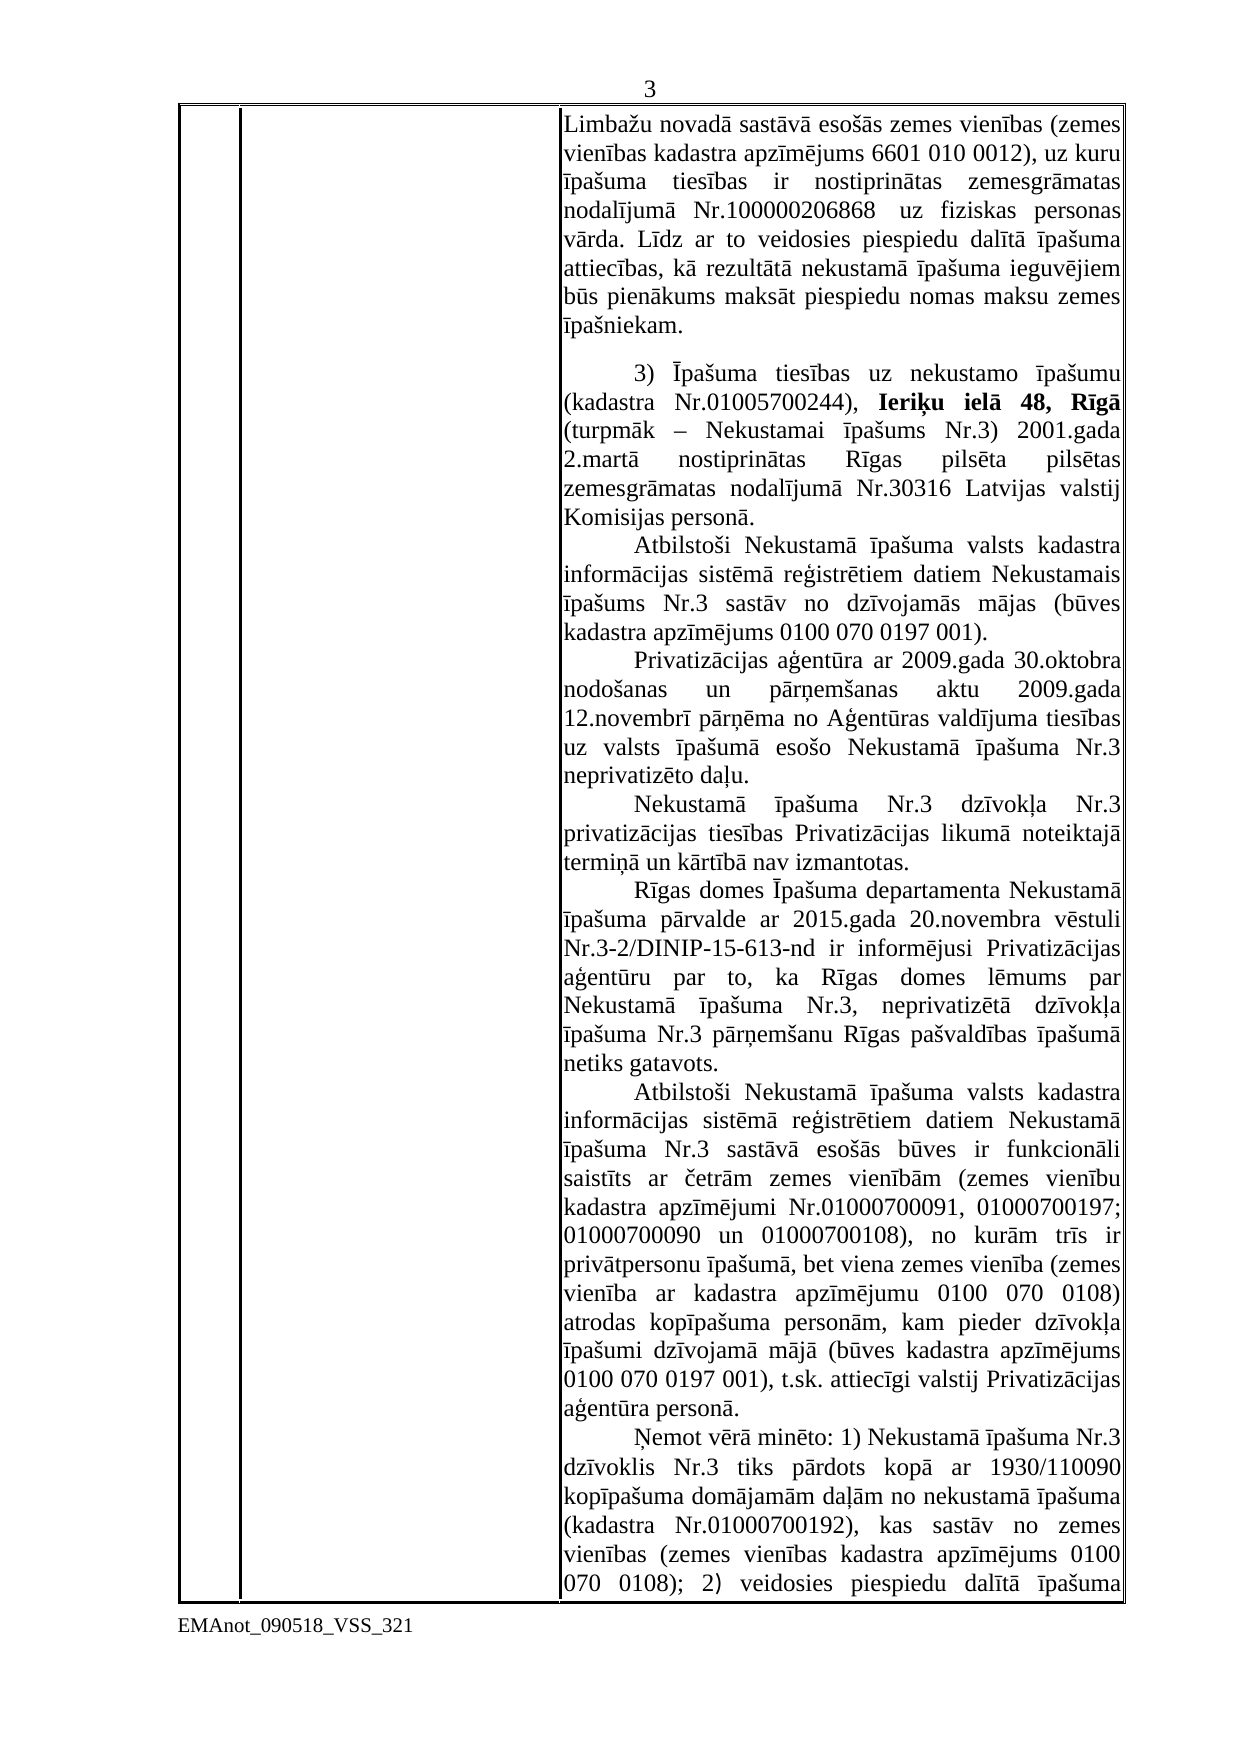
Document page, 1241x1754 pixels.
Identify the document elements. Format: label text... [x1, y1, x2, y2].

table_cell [560, 106, 1123, 1601]
table_cell 2. [180, 104, 240, 1601]
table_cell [240, 104, 560, 1601]
